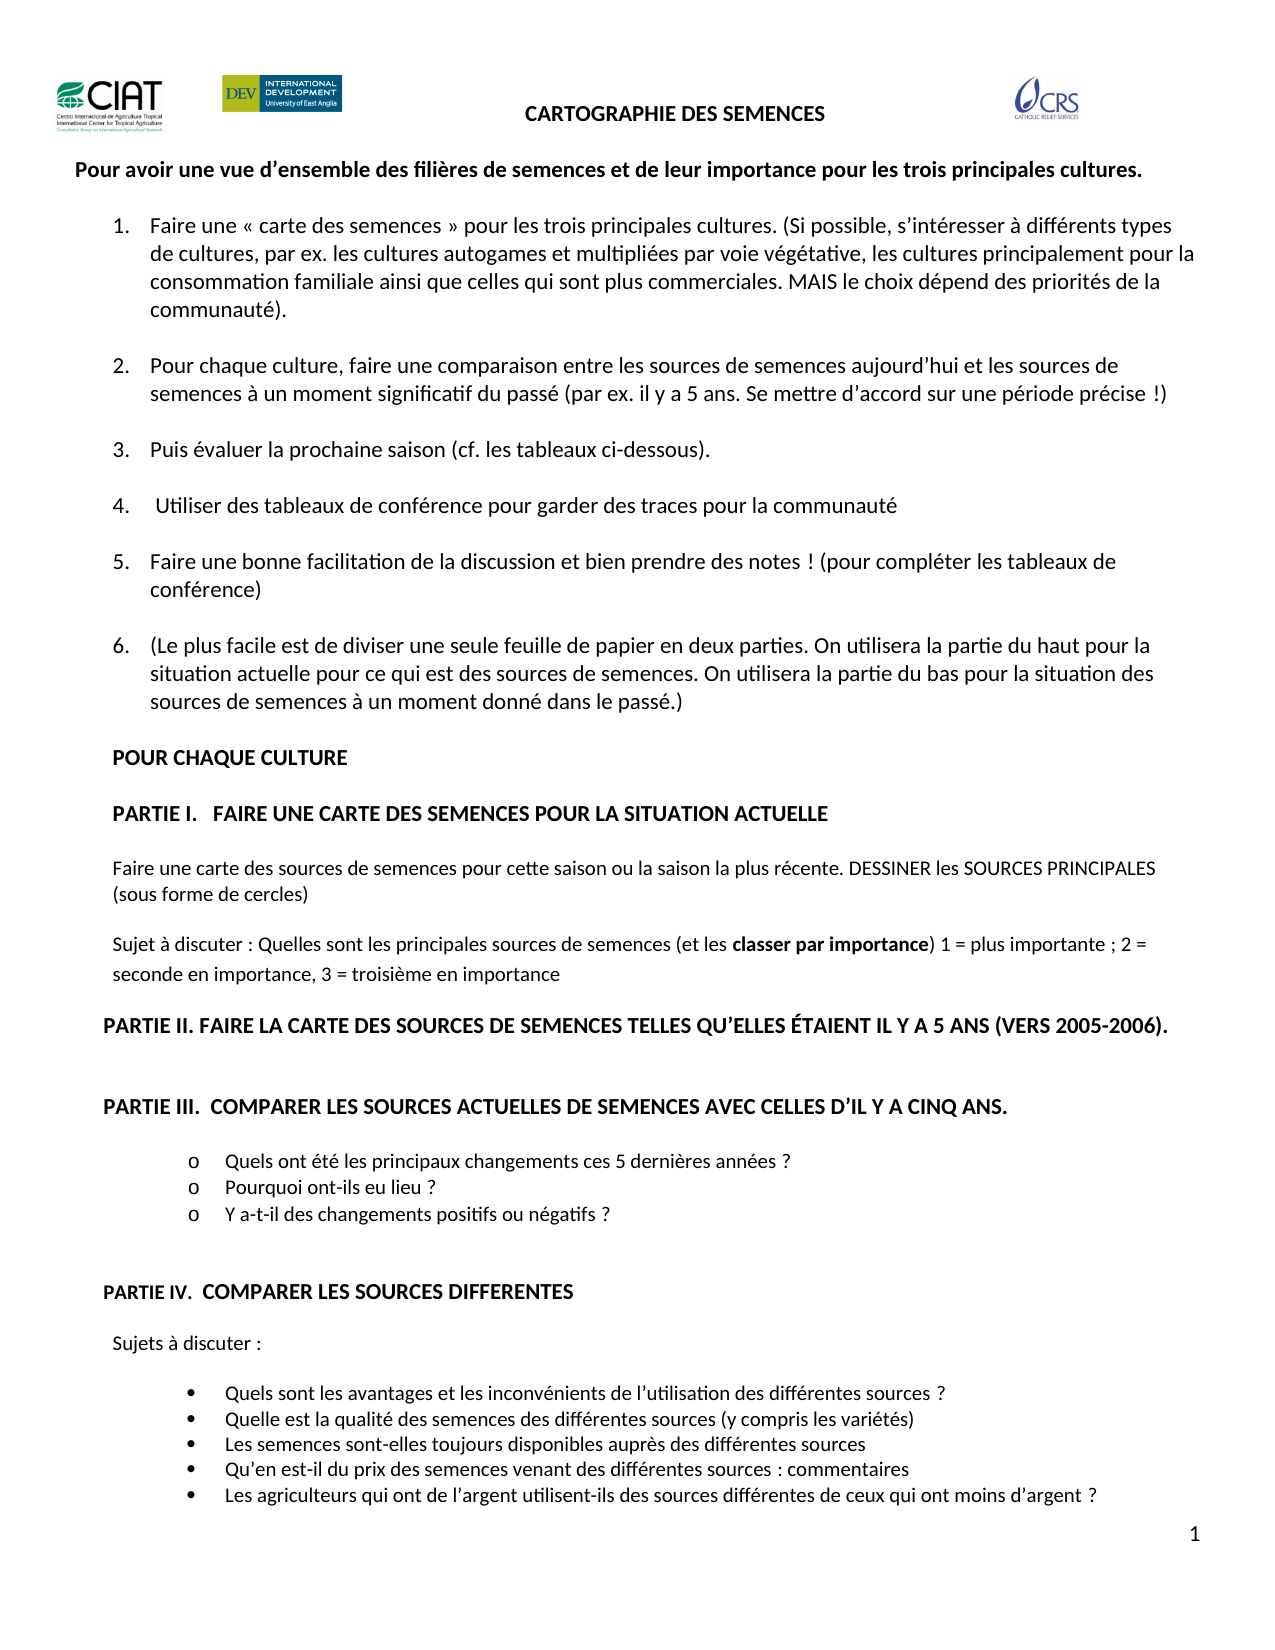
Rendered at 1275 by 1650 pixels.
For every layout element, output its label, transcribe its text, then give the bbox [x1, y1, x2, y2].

text Sujet à discuter : Quelles sont les principales sources de semences (et les classer par importance) 1 = plus importante ; 2 = seconde en importance, 3 = troisième en importance [112, 932, 1200, 986]
list Y a-t-il des changements positifs ou négatifs ? [187, 1201, 1200, 1227]
list Quels sont les avantages et les inconvénients de l’utilisation des différentes sources ? [187, 1380, 1200, 1406]
list Puis évaluer la prochaine saison (cf. les tableaux ci-dessous). [112, 435, 1200, 463]
list Faire une « carte des semences » pour les trois principales cultures. (Si possible, s’intéresser à différents types de cultures, par ex. les cultures autogames et multipliées par voie végétative, les cultures principalement pour la consommation familiale ainsi que celles qui sont plus commerciales. MAIS le choix dépend des priorités de la communauté). [112, 211, 1200, 323]
list Les semences sont-elles toujours disponibles auprès des différentes sources [187, 1431, 1200, 1457]
list Qu’en est-il du prix des semences venant des différentes sources : commentaires [187, 1457, 1200, 1482]
list Utiliser des tableaux de conférence pour garder des traces pour la communauté [112, 491, 1200, 519]
list (Le plus facile est de diviser une seule feuille de papier en deux parties. On utilisera la partie du haut pour la situation actuelle pour ce qui est des sources de semences. On utilisera la partie du bas pour la situation des sources de semences à un moment donné dans le passé.) [112, 631, 1200, 715]
text PARTIE IV. CompareR LES SOURCES DIFFERENTES [75, 1277, 1200, 1305]
list PARTIE I. FAIRE UNE CARTE DES SEMENCES POUR LA SITUATION ACTUELLE [112, 799, 1200, 827]
text Faire une carte des sources de semences pour cette saison ou la saison la plus récente. DESSINER les SOURCES PRINCIPALES (sous forme de cercles) [112, 855, 1200, 906]
list Faire une bonne facilitation de la discussion et bien prendre des notes ! (pour compléter les tableaux de conférence) [112, 547, 1200, 603]
text PARTIE II. FAIRE la carte des sources de semences telles qu’elles étaient il y a 5 ans (VERS 2005-2006). [103, 1011, 1200, 1039]
text PARTIE III. CompareR LES SOURCES ACTUELLES DE SEMENCES AVEC CELLES D’IL Y A CINQ ANS. [103, 1092, 1200, 1120]
text Sujets à discuter : [112, 1330, 1200, 1356]
picture [1011, 75, 1083, 122]
list CARTOGRAPHIE DES SEMENCES [150, 75, 1200, 127]
list Les agriculteurs qui ont de l’argent utilisent-ils des sources différentes de ceux qui ont moins d’argent ? [187, 1482, 1200, 1507]
list Pourquoi ont-ils eu lieu ? [187, 1174, 1200, 1201]
picture [53, 78, 164, 134]
list Pour chaque culture, faire une comparaison entre les sources de semences aujourd’hui et les sources de semences à un moment significatif du passé (par ex. il y a 5 ans. Se mettre d’accord sur une période précise !) [112, 351, 1200, 407]
list Quels ont été les principaux changements ces 5 dernières années ? [187, 1148, 1200, 1174]
list Pour avoir une vue d’ensemble des filières de semences et de leur importance pour les trois principales cultures. [75, 155, 1200, 183]
list POUR CHAQUE CULTURE [112, 743, 1200, 771]
list Quelle est la qualité des semences des différentes sources (y compris les variétés) [187, 1406, 1200, 1431]
